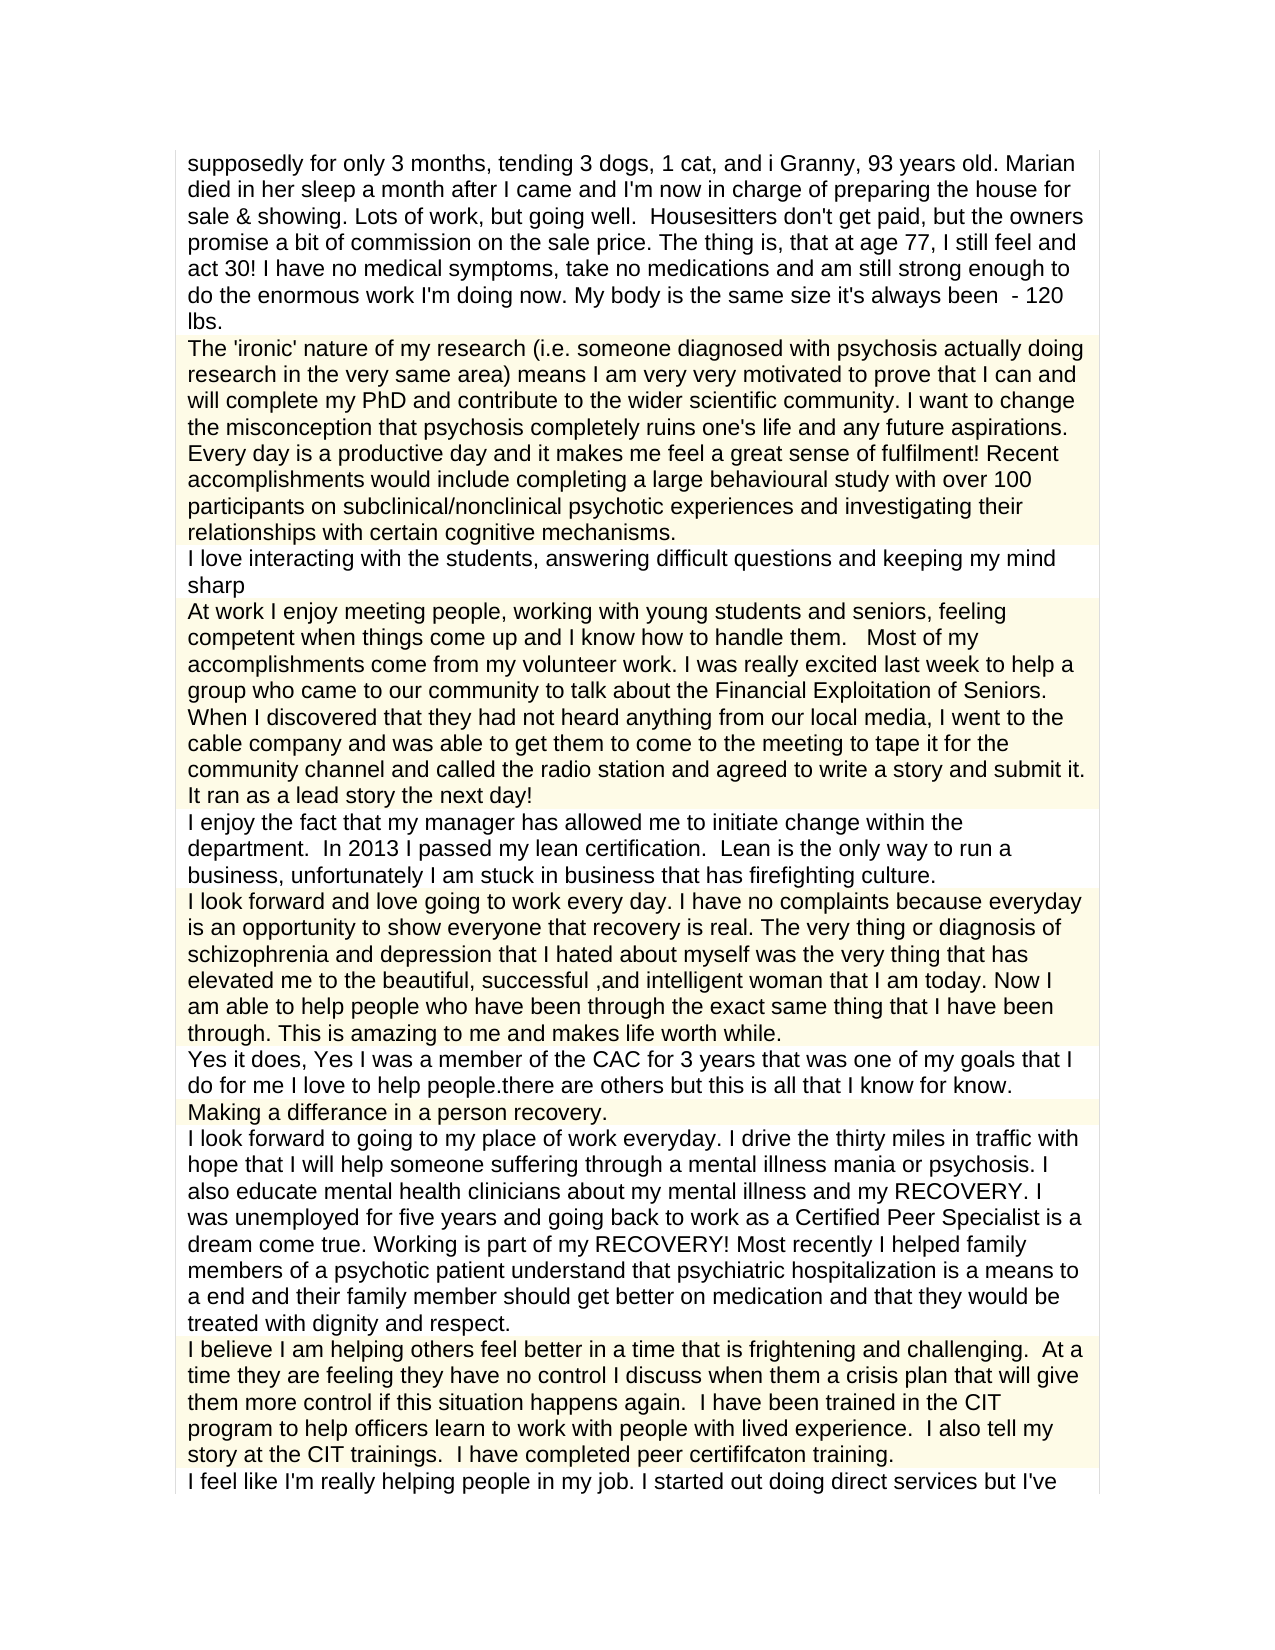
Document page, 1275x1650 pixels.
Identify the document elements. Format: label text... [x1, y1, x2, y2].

table_cell Making a differance in a person recovery. [176, 1099, 1099, 1125]
table_cell At work I enjoy meeting people, working with young students and seniors, feeling competent when things come up and I know how to handle them. Most of my accomplishments come from my volunteer work. I was really excited last week to help a group who came to our community to talk about the Financial Exploitation of Seniors. When I discovered that they had not heard anything from our local media, I went to the cable company and was able to get them to come to the meeting to tape it for the community channel and called the radio station and agreed to write a story and submit it. It ran as a lead story the next day! [176, 598, 1099, 809]
table_cell I look forward and love going to work every day. I have no complaints because everyday is an opportunity to show everyone that recovery is real. The very thing or diagnosis of schizophrenia and depression that I hated about myself was the very thing that has elevated me to the beautiful, successful ,and intelligent woman that I am today. Now I am able to help people who have been through the exact same thing that I have been through. This is amazing to me and makes life worth while. [176, 888, 1099, 1046]
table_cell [176, 150, 1099, 334]
table_cell I love interacting with the students, answering difficult questions and keeping my mind sharp [176, 545, 1099, 598]
table_cell I look forward to going to my place of work everyday. I drive the thirty miles in traffic with hope that I will help someone suffering through a mental illness mania or psychosis. I also educate mental health clinicians about my mental illness and my RECOVERY. I was unemployed for five years and going back to work as a Certified Peer Specialist is a dream come true. Working is part of my RECOVERY! Most recently I helped family members of a psychotic patient understand that psychiatric hospitalization is a means to a end and their family member should get better on medication and that they would be treated with dignity and respect. [176, 1125, 1099, 1336]
table_cell The 'ironic' nature of my research (i.e. someone diagnosed with psychosis actually doing research in the very same area) means I am very very motivated to prove that I can and will complete my PhD and contribute to the wider scientific community. I want to change the misconception that psychosis completely ruins one's life and any future aspirations. Every day is a productive day and it makes me feel a great sense of fulfilment! Recent accomplishments would include completing a large behavioural study with over 100 participants on subclinical/nonclinical psychotic experiences and investigating their relationships with certain cognitive mechanisms. [176, 335, 1099, 545]
table_cell I believe I am helping others feel better in a time that is frightening and challenging. At a time they are feeling they have no control I discuss when them a crisis plan that will give them more control if this situation happens again. I have been trained in the CIT program to help officers learn to work with people with lived experience. I also tell my story at the CIT trainings. I have completed peer certififcaton training. [176, 1336, 1099, 1468]
table_cell Yes it does, Yes I was a member of the CAC for 3 years that was one of my goals that I do for me I love to help people.there are others but this is all that I know for know. [176, 1046, 1099, 1099]
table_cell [176, 1468, 1099, 1494]
table_cell I enjoy the fact that my manager has allowed me to initiate change within the department. In 2013 I passed my lean certification. Lean is the only way to run a business, unfortunately I am stuck in business that has firefighting culture. [176, 809, 1099, 888]
